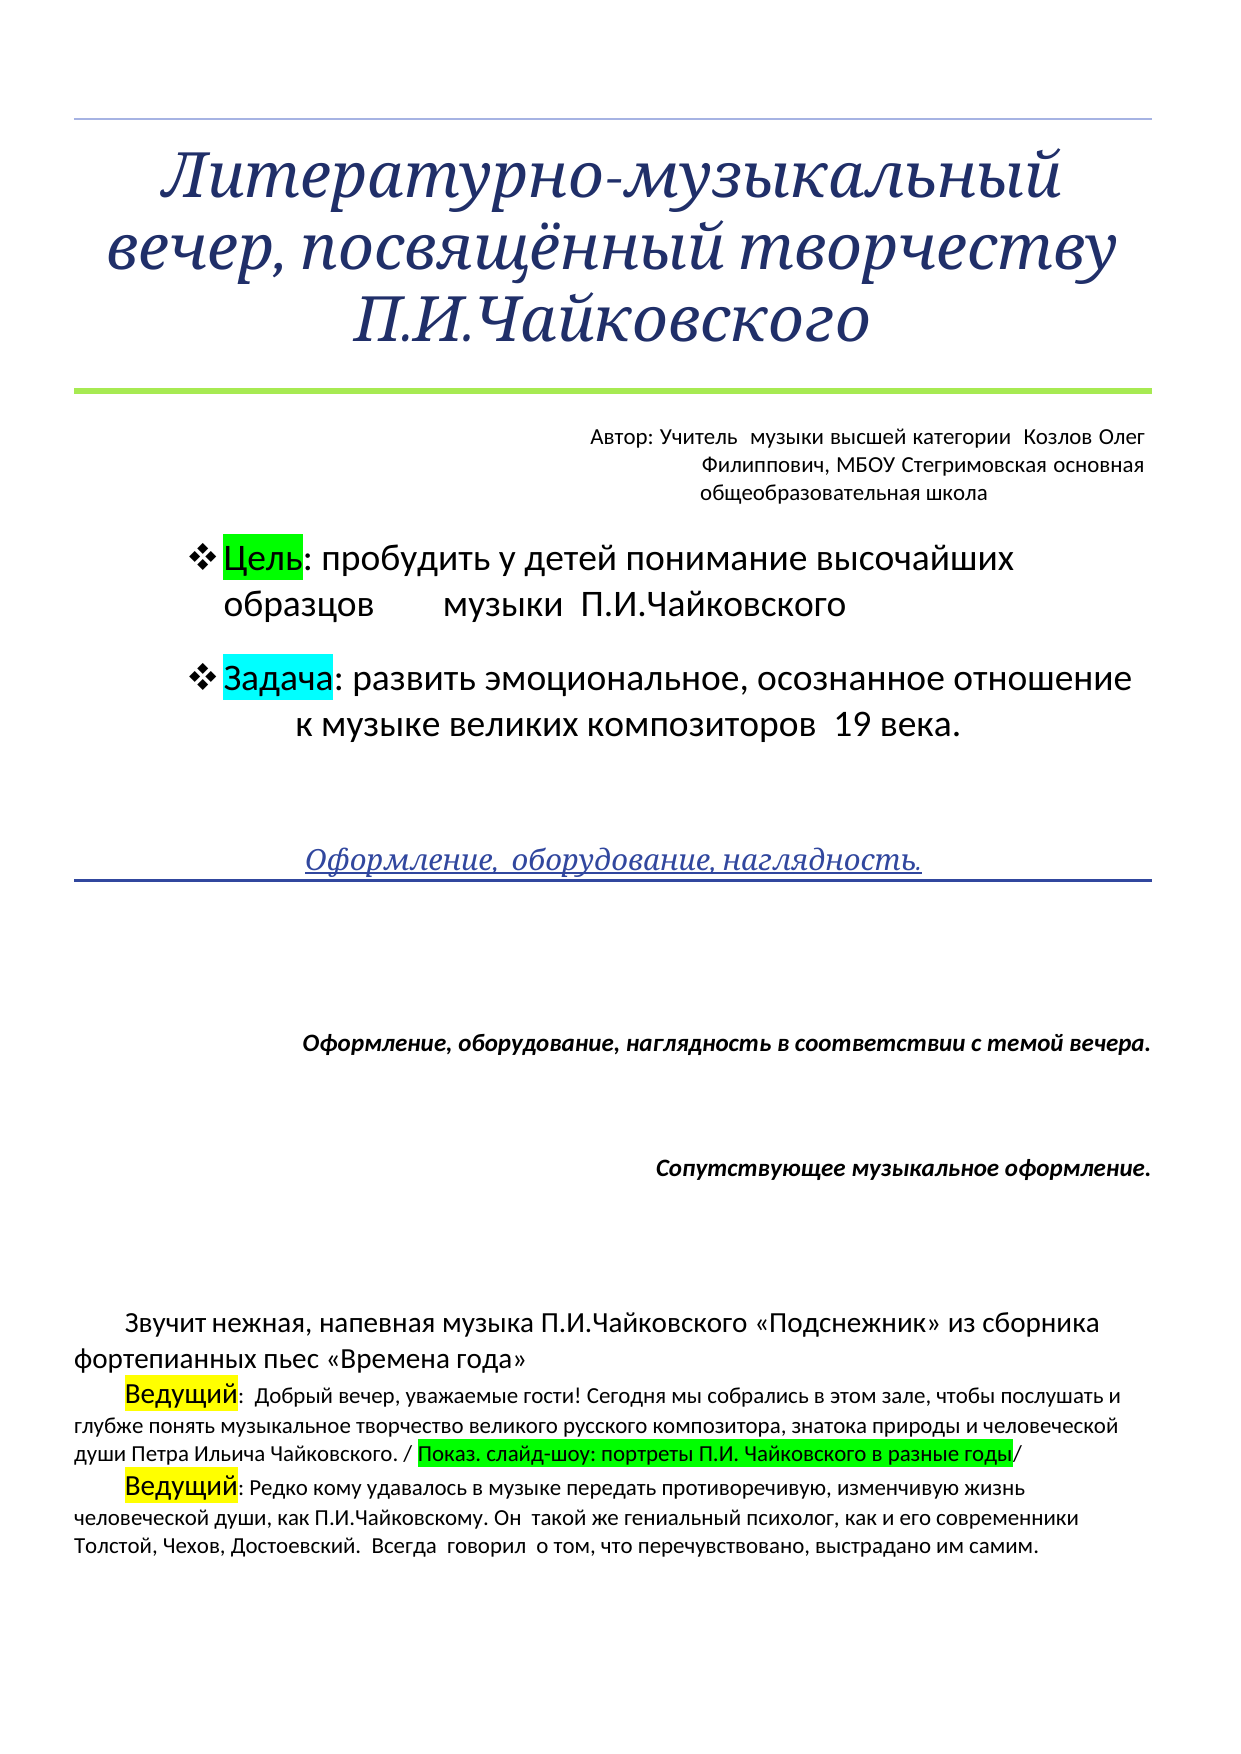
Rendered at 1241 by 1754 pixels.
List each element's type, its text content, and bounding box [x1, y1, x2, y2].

text Ведущий: Редко кому удавалось в музыке передать противоречивую, изменчивую жизнь человеческой души, как П.И.Чайковскому. Он такой же гениальный психолог, как и его современники Толстой, Чехов, Достоевский. Всегда говорил о том, что перечувствовано, выстрадано им самим. [74, 1467, 1152, 1559]
text Автор: Учитель музыки высшей категории Козлов Олег Филиппович, МБОУ Стегримовская основная общеобразовательная школа [74, 422, 1152, 506]
subtitle Оформление, оборудование, наглядность. [74, 844, 1152, 879]
text Звучит нежная, напевная музыка П.И.Чайковского «Подснежник» из сборника фортепианных пьес «Времена года» [74, 1304, 1152, 1375]
subtitle Сопутствующее музыкальное оформление. [74, 1152, 1152, 1182]
text Ведущий: Добрый вечер, уважаемые гости! Сегодня мы собрались в этом зале, чтобы послушать и глубже понять музыкальное творчество великого русского композитора, знатока природы и человеческой души Петра Ильича Чайковского. / Показ. слайд-шоу: портреты П.И. Чайковского в разные годы/ [74, 1375, 1152, 1467]
list Задача: развить эмоциональное, осознанное отношение к музыке великих композиторов 19 века. [186, 654, 1152, 746]
title Литературно-музыкальный вечер, посвящённый творчеству П.И.Чайковского [74, 120, 1152, 388]
list Цель: пробудить у детей понимание высочайших образцов музыки П.И.Чайковского [186, 534, 1152, 626]
subtitle Оформление, оборудование, наглядность в соответствии с темой вечера. [74, 1028, 1152, 1058]
